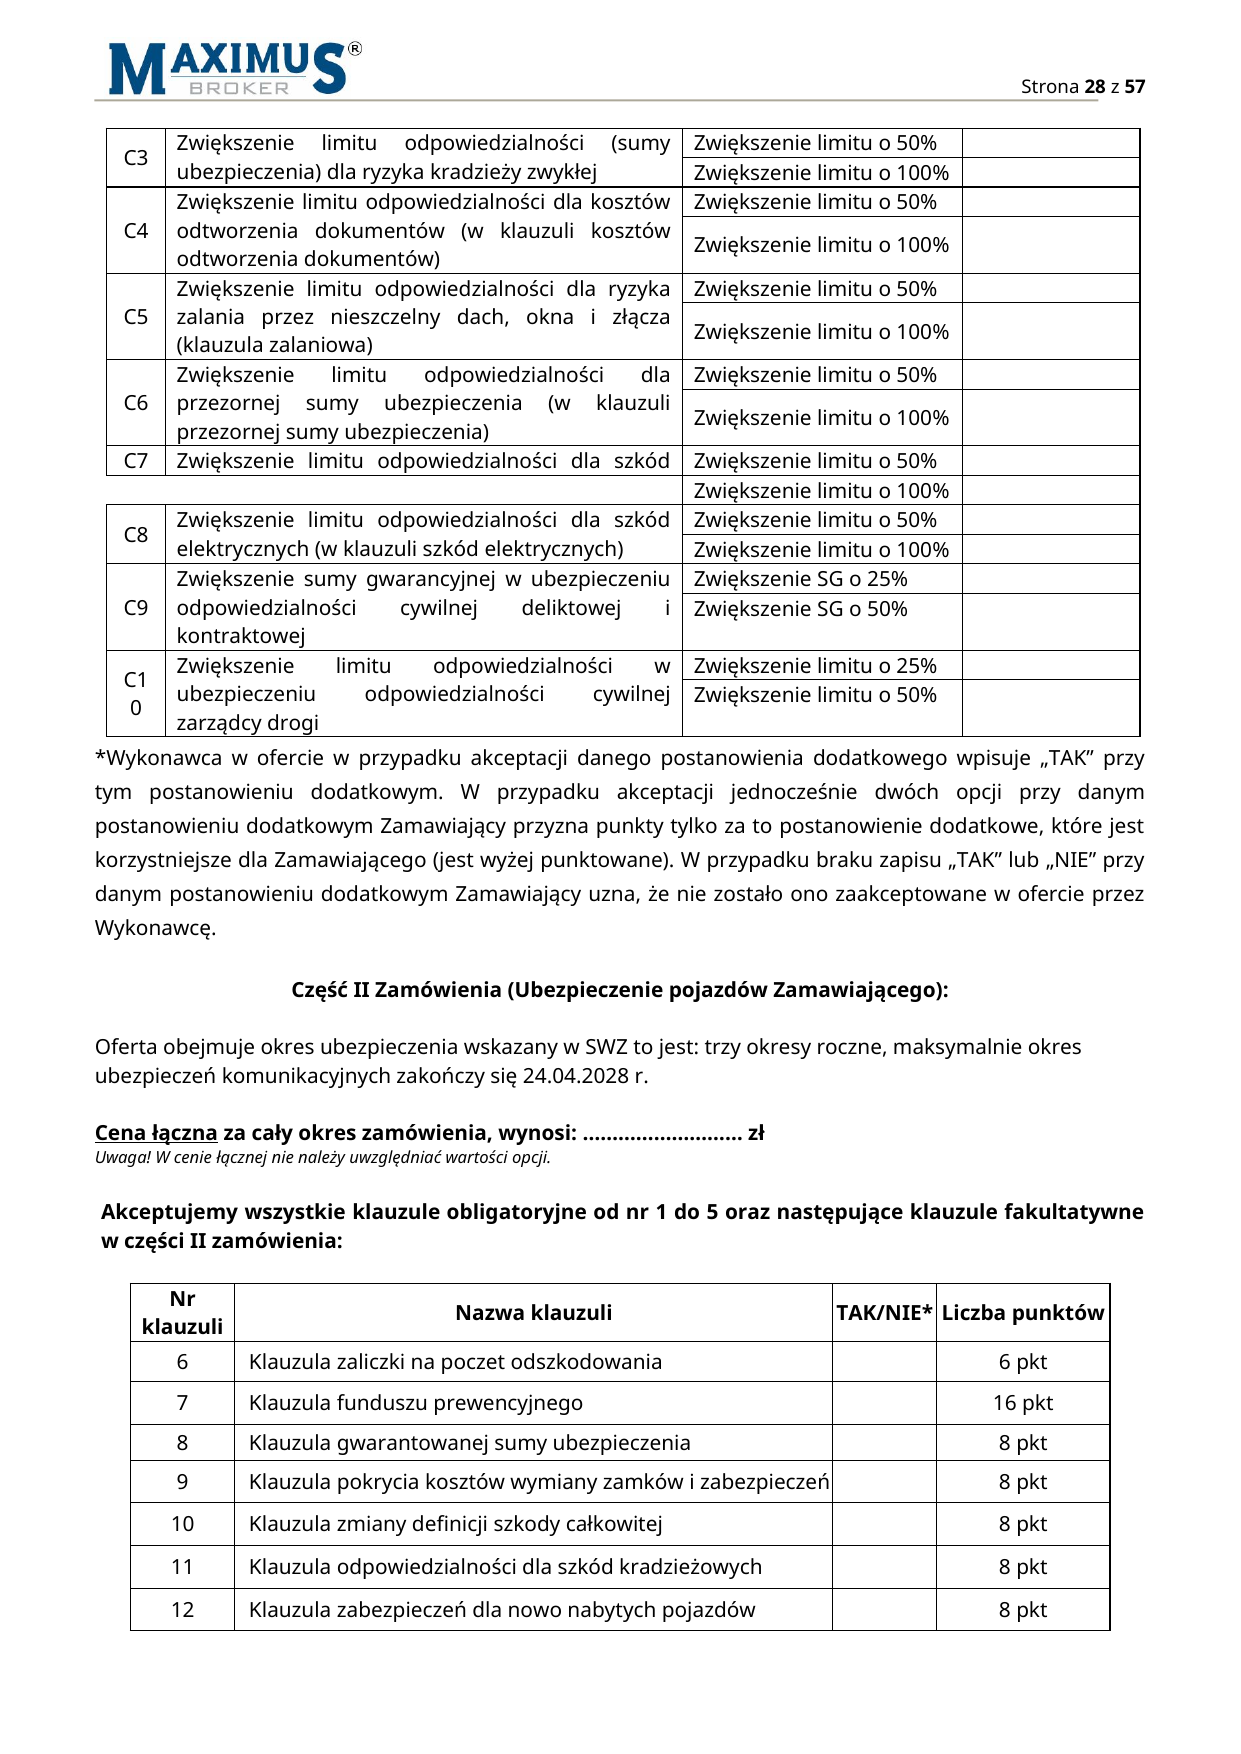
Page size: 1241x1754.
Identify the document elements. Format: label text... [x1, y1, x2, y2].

table_cell [963, 303, 1139, 359]
table_cell Zwiększenie limitu odpowiedzialności (sumy ubezpieczenia) dla ryzyka kradzieży zwykłej [166, 129, 682, 186]
table_cell C7 [107, 446, 165, 475]
table_cell 8 pkt [937, 1425, 1109, 1459]
table_cell Zwiększenie SG o 25% [683, 564, 962, 593]
table_cell Zwiększenie limitu o 100% [683, 303, 962, 359]
table_cell 10 [131, 1503, 234, 1544]
table_cell Klauzula funduszu prewencyjnego [235, 1382, 832, 1424]
table_cell 7 [131, 1382, 234, 1424]
table_cell Zwiększenie limitu odpowiedzialności dla kosztów odtworzenia dokumentów (w klauzuli kosztów odtworzenia dokumentów) [166, 188, 682, 273]
table_cell Zwiększenie limitu o 100% [683, 390, 962, 445]
table_cell Zwiększenie limitu odpowiedzialności dla szkód mechanicznych (w klauzuli szkód mechanicznych) [166, 446, 682, 475]
table_cell [963, 158, 1139, 186]
text Uwaga! W cenie łącznej nie należy uwzględniać wartości opcji. [94, 1146, 1146, 1169]
table_cell [963, 274, 1139, 302]
table_cell 8 pkt [937, 1503, 1109, 1544]
table_cell [963, 188, 1139, 216]
table_cell Klauzula gwarantowanej sumy ubezpieczenia [235, 1425, 832, 1459]
table_cell Klauzula odpowiedzialności dla szkód kradzieżowych [235, 1546, 832, 1587]
table_cell [963, 390, 1139, 445]
table_header Nr klauzuli [131, 1284, 234, 1341]
table_header Liczba punktów [937, 1284, 1109, 1341]
table_cell 11 [131, 1546, 234, 1587]
table_cell Zwiększenie limitu o 50% [683, 188, 962, 216]
table_cell [833, 1382, 936, 1424]
table_cell 6 pkt [937, 1342, 1109, 1381]
table_cell [963, 360, 1139, 388]
table_cell 8 pkt [937, 1589, 1109, 1630]
table_cell 8 pkt [937, 1546, 1109, 1587]
table_cell [963, 594, 1139, 650]
text Oferta obejmuje okres ubezpieczenia wskazany w SWZ to jest: trzy okresy roczne, maksymalnie okres ubezpieczeń komunikacyjnych zakończy się 24.04.2028 r. [94, 1032, 1146, 1089]
table_cell Zwiększenie limitu o 50% [683, 129, 962, 157]
table_cell C5 [107, 274, 165, 359]
table_cell Zwiększenie SG o 50% [683, 594, 962, 650]
table_cell [833, 1546, 936, 1587]
table_cell Zwiększenie limitu o 25% [683, 651, 962, 679]
table_cell [963, 446, 1139, 475]
table_cell C4 [107, 188, 165, 273]
table_cell Zwiększenie limitu o 100% [683, 217, 962, 273]
picture [103, 37, 368, 99]
table_cell [833, 1425, 936, 1459]
table_cell C9 [107, 564, 165, 650]
table_cell C6 [107, 360, 165, 445]
table_cell Zwiększenie limitu o 50% [683, 680, 962, 736]
table_cell C10 [107, 651, 165, 736]
table_cell Zwiększenie limitu o 50% [683, 360, 962, 388]
table_cell [963, 535, 1139, 563]
text Cena łączna za cały okres zamówienia, wynosi: ……………………… zł [94, 1118, 1146, 1146]
text Część II Zamówienia (Ubezpieczenie pojazdów Zamawiającego): [94, 970, 1146, 1004]
table_cell Zwiększenie limitu o 100% [683, 535, 962, 563]
table_cell Zwiększenie limitu odpowiedzialności dla przezornej sumy ubezpieczenia (w klauzuli przezornej sumy ubezpieczenia) [166, 360, 682, 445]
table_cell C8 [107, 505, 165, 563]
table_cell [833, 1461, 936, 1502]
table_cell Zwiększenie limitu o 100% [683, 158, 962, 186]
table_cell [963, 680, 1139, 736]
table_cell 12 [131, 1589, 234, 1630]
table_cell Klauzula zabezpieczeń dla nowo nabytych pojazdów [235, 1589, 832, 1630]
table_cell Zwiększenie limitu odpowiedzialności dla ryzyka zalania przez nieszczelny dach, okna i złącza (klauzula zalaniowa) [166, 274, 682, 359]
table_cell [833, 1503, 936, 1544]
table_cell [963, 505, 1139, 534]
table_cell [833, 1589, 936, 1630]
table_cell 9 [131, 1461, 234, 1502]
table_cell Zwiększenie limitu o 50% [683, 505, 962, 534]
table_cell Klauzula zaliczki na poczet odszkodowania [235, 1342, 832, 1381]
text *Wykonawca w ofercie w przypadku akceptacji danego postanowienia dodatkowego wpisuje „TAK” przy tym postanowieniu dodatkowym. W przypadku akceptacji jednocześnie dwóch opcji przy danym postanowieniu dodatkowym Zamawiający przyzna punkty tylko za to postanowienie dodatkowe, które jest korzystniejsze dla Zamawiającego (jest wyżej punktowane). W przypadku braku zapisu „TAK” lub „NIE” przy danym postanowieniu dodatkowym Zamawiający uzna, że nie zostało ono zaakceptowane w ofercie przez Wykonawcę. [94, 737, 1146, 941]
table_cell [963, 129, 1139, 157]
table_cell Klauzula zmiany definicji szkody całkowitej [235, 1503, 832, 1544]
table_cell Klauzula pokrycia kosztów wymiany zamków i zabezpieczeń [235, 1461, 832, 1502]
table_cell 8 [131, 1425, 234, 1459]
table_cell [963, 217, 1139, 273]
text Akceptujemy wszystkie klauzule obligatoryjne od nr 1 do 5 oraz następujące klauzule fakultatywne w części II zamówienia: [101, 1197, 1146, 1254]
table_cell Zwiększenie sumy gwarancyjnej w ubezpieczeniu odpowiedzialności cywilnej deliktowej i kontraktowej [166, 564, 682, 650]
table_cell [833, 1342, 936, 1381]
table_cell 6 [131, 1342, 234, 1381]
table_cell 8 pkt [937, 1461, 1109, 1502]
table_cell [963, 651, 1139, 679]
table_cell 16 pkt [937, 1382, 1109, 1424]
table_header TAK/NIE* [833, 1284, 936, 1341]
table_header Nazwa klauzuli [235, 1284, 832, 1341]
table_cell Zwiększenie limitu odpowiedzialności dla szkód elektrycznych (w klauzuli szkód elektrycznych) [166, 505, 682, 563]
table_cell Zwiększenie limitu o 50% [683, 274, 962, 302]
table_cell [963, 476, 1139, 504]
table_cell [963, 564, 1139, 593]
table_cell C3 [107, 129, 165, 186]
table_cell Zwiększenie limitu odpowiedzialności w ubezpieczeniu odpowiedzialności cywilnej zarządcy drogi [166, 651, 682, 736]
table_cell Zwiększenie limitu o 100% [683, 476, 962, 504]
table_cell Zwiększenie limitu o 50% [683, 446, 962, 475]
